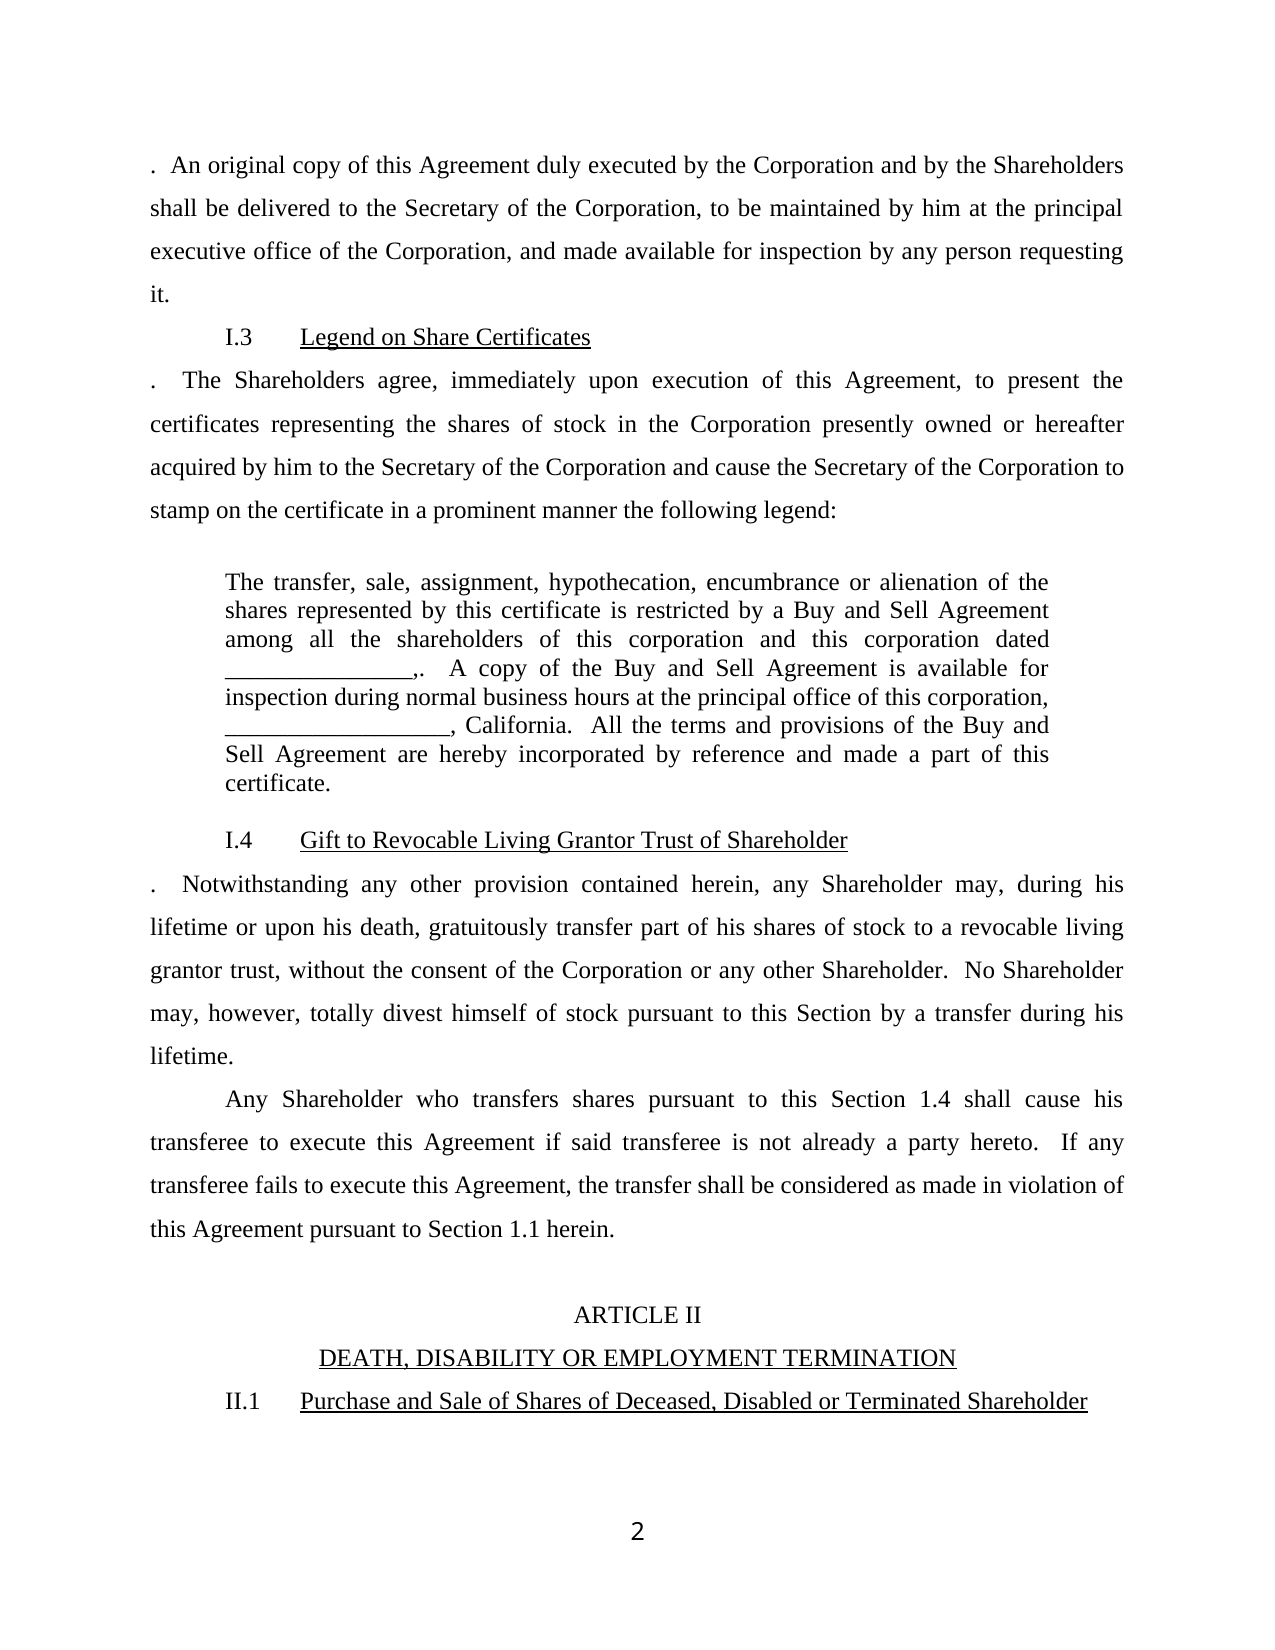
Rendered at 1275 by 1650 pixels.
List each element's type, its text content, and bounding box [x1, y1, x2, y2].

text Any Shareholder who transfers shares pursuant to this Section 1.4 shall cause his transferee to execute this Agreement if said transferee is not already a party hereto. If any transferee fails to execute this Agreement, the transfer shall be considered as made in violation of this Agreement pursuant to Section 1.1 herein. [150, 1084, 1125, 1242]
subtitle Purchase and Sale of Shares of Deceased, Disabled or Terminated Shareholder [150, 1386, 1125, 1415]
text . An original copy of this Agreement duly executed by the Corporation and by the Shareholders shall be delivered to the Secretary of the Corporation, to be maintained by him at the principal executive office of the Corporation, and made available for inspection by any person requesting it. [150, 150, 1125, 308]
subtitle Gift to Revocable Living Grantor Trust of Shareholder [150, 826, 1125, 854]
subtitle Legend on Share Certificates [150, 322, 1125, 351]
subtitle DEATH, DISABILITY OR EMPLOYMENT TERMINATION [150, 1343, 1125, 1372]
text . Notwithstanding any other provision contained herein, any Shareholder may, during his lifetime or upon his death, gratuitously transfer part of his shares of stock to a revocable living grantor trust, without the consent of the Corporation or any other Shareholder. No Shareholder may, however, totally divest himself of stock pursuant to this Section by a transfer during his lifetime. [150, 869, 1125, 1070]
text The transfer, sale, assignment, hypothecation, encumbrance or alienation of the shares represented by this certificate is restricted by a Buy and Sell Agreement among all the shareholders of this corporation and this corporation dated _______________,. A copy of the Buy and Sell Agreement is available for inspection during normal business hours at the principal office of this corporation, __________________, California. All the terms and provisions of the Buy and Sell Agreement are hereby incorporated by reference and made a part of this certificate. [225, 567, 1050, 797]
text . The Shareholders agree, immediately upon execution of this Agreement, to present the certificates representing the shares of stock in the Corporation presently owned or hereafter acquired by him to the Secretary of the Corporation and cause the Secretary of the Corporation to stamp on the certificate in a prominent manner the following legend: [150, 366, 1125, 524]
